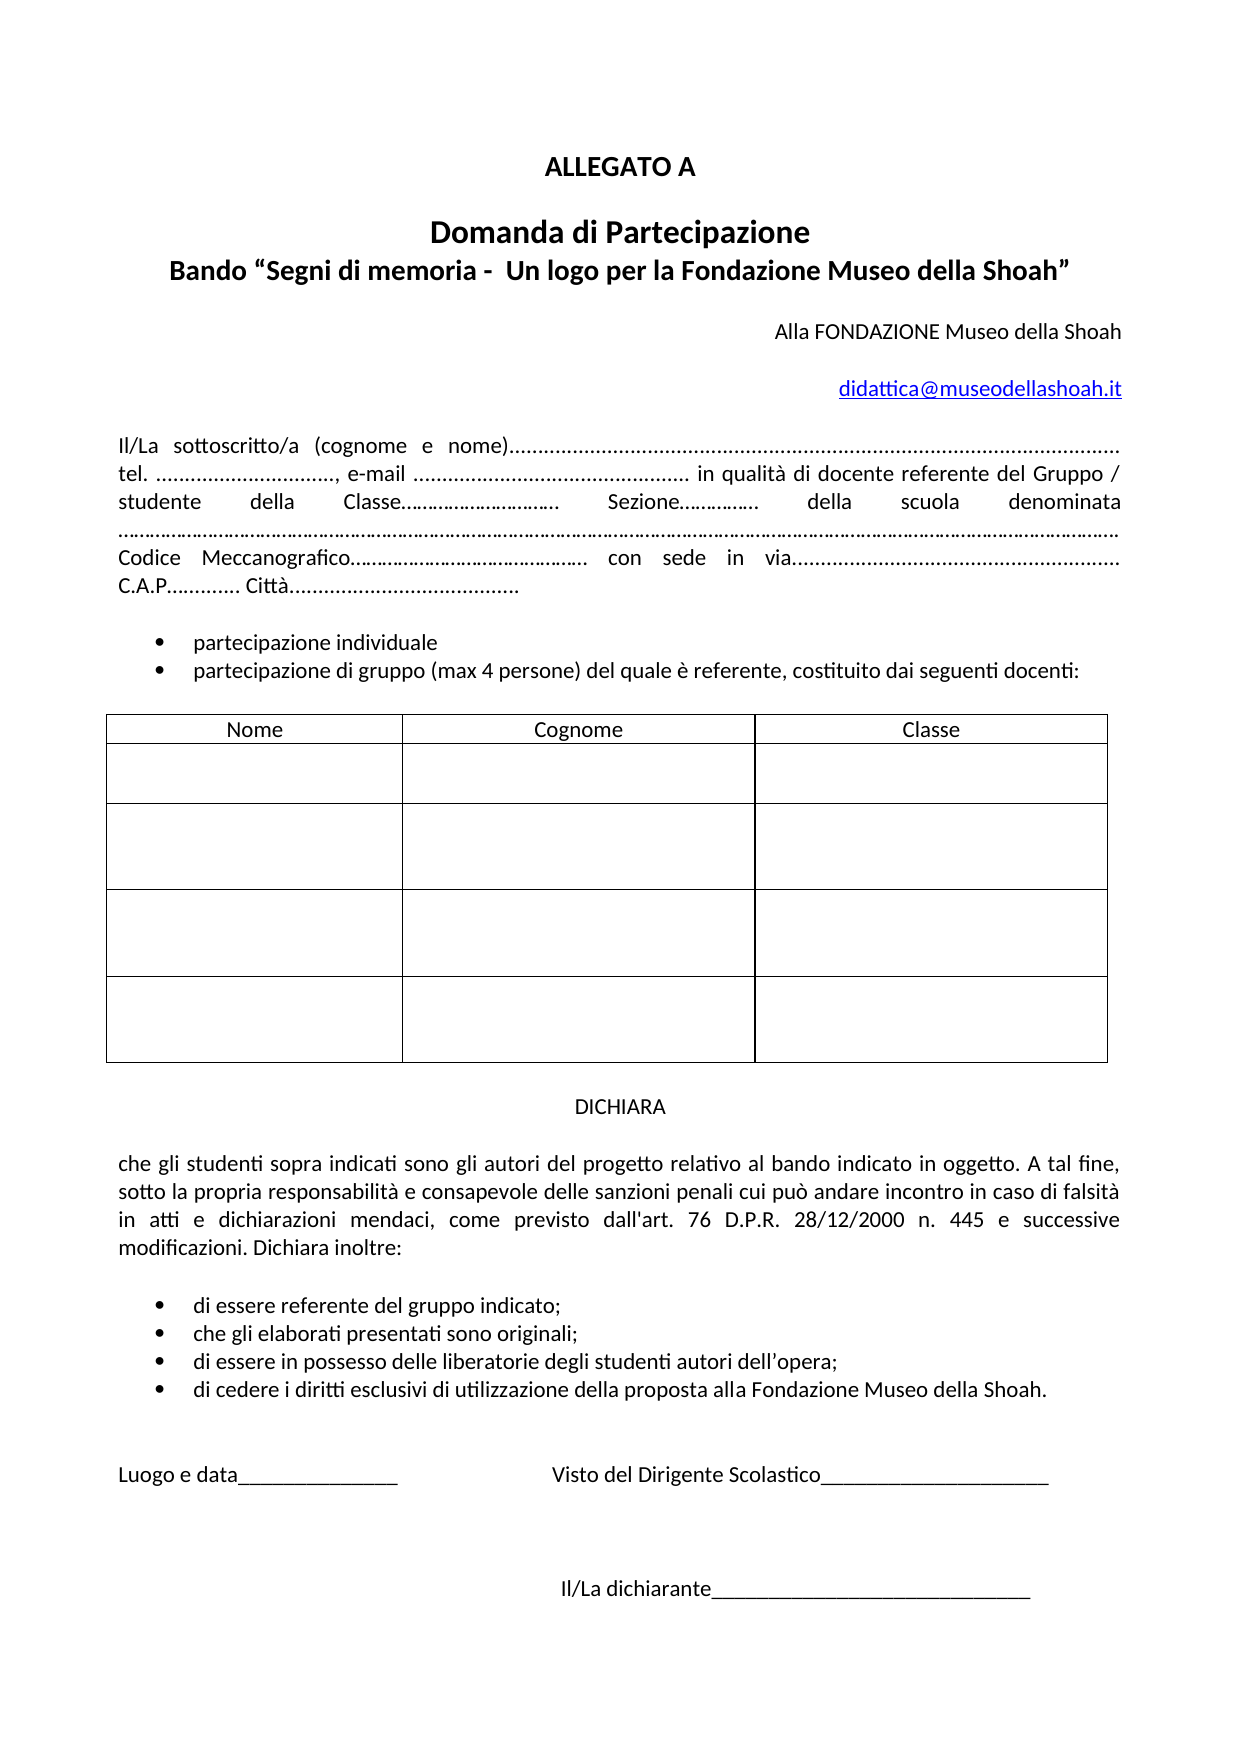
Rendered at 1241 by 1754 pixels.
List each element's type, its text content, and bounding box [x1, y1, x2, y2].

text Domanda di Partecipazione [118, 211, 1122, 252]
text Luogo e data______________ Visto del Dirigente Scolastico____________________ [118, 1460, 1122, 1488]
text Il/La sottoscritto/a (cognome e nome).......................................................................................................... tel. ..............................., e-mail ................................................ in qualità di docente referente del Gruppo / studente della Classe………………………… Sezione…………… della scuola denominata ………………………………………………………………………………………………………………………………………………………………………. Codice Meccanografico……………………………………… con sede in via......................................................... C.A.P….......... Città........................................ [118, 431, 1122, 599]
list di essere in possesso delle liberatorie degli studenti autori dell’opera; [156, 1347, 1122, 1375]
table_header Classe [756, 715, 1107, 743]
table_cell [403, 977, 754, 1062]
text ALLEGATO A [118, 148, 1122, 183]
table_cell [107, 744, 402, 802]
table_cell [403, 804, 754, 889]
text DICHIARA [118, 1092, 1122, 1120]
list che gli elaborati presentati sono originali; [156, 1319, 1122, 1347]
list di essere referente del gruppo indicato; [156, 1291, 1122, 1319]
text Alla FONDAZIONE Museo della Shoah [118, 317, 1122, 345]
table_cell [403, 744, 754, 802]
text didattica@museodellashoah.it [118, 374, 1122, 402]
list partecipazione di gruppo (max 4 persone) del quale è referente, costituito dai seguenti docenti: [156, 656, 1122, 684]
table_cell [107, 890, 402, 976]
text che gli studenti sopra indicati sono gli autori del progetto relativo al bando indicato in oggetto. A tal fine, sotto la propria responsabilità e consapevole delle sanzioni penali cui può andare incontro in caso di falsità in atti e dichiarazioni mendaci, come previsto dall'art. 76 D.P.R. 28/12/2000 n. 445 e successive modificazioni. Dichiara inoltre: [118, 1149, 1122, 1262]
list partecipazione individuale [156, 628, 1122, 656]
table_header Cognome [403, 715, 754, 743]
table_header Nome [107, 715, 402, 743]
table_cell [756, 744, 1107, 802]
table_cell [756, 804, 1107, 889]
table_cell [756, 977, 1107, 1062]
list di cedere i diritti esclusivi di utilizzazione della proposta alla Fondazione Museo della Shoah. [156, 1375, 1122, 1403]
table_cell [107, 977, 402, 1062]
table_cell [107, 804, 402, 889]
table_cell [756, 890, 1107, 976]
text Bando “Segni di memoria - Un logo per la Fondazione Museo della Shoah” [118, 252, 1122, 288]
text Il/La dichiarante____________________________ [487, 1574, 1122, 1602]
table_cell [403, 890, 754, 976]
